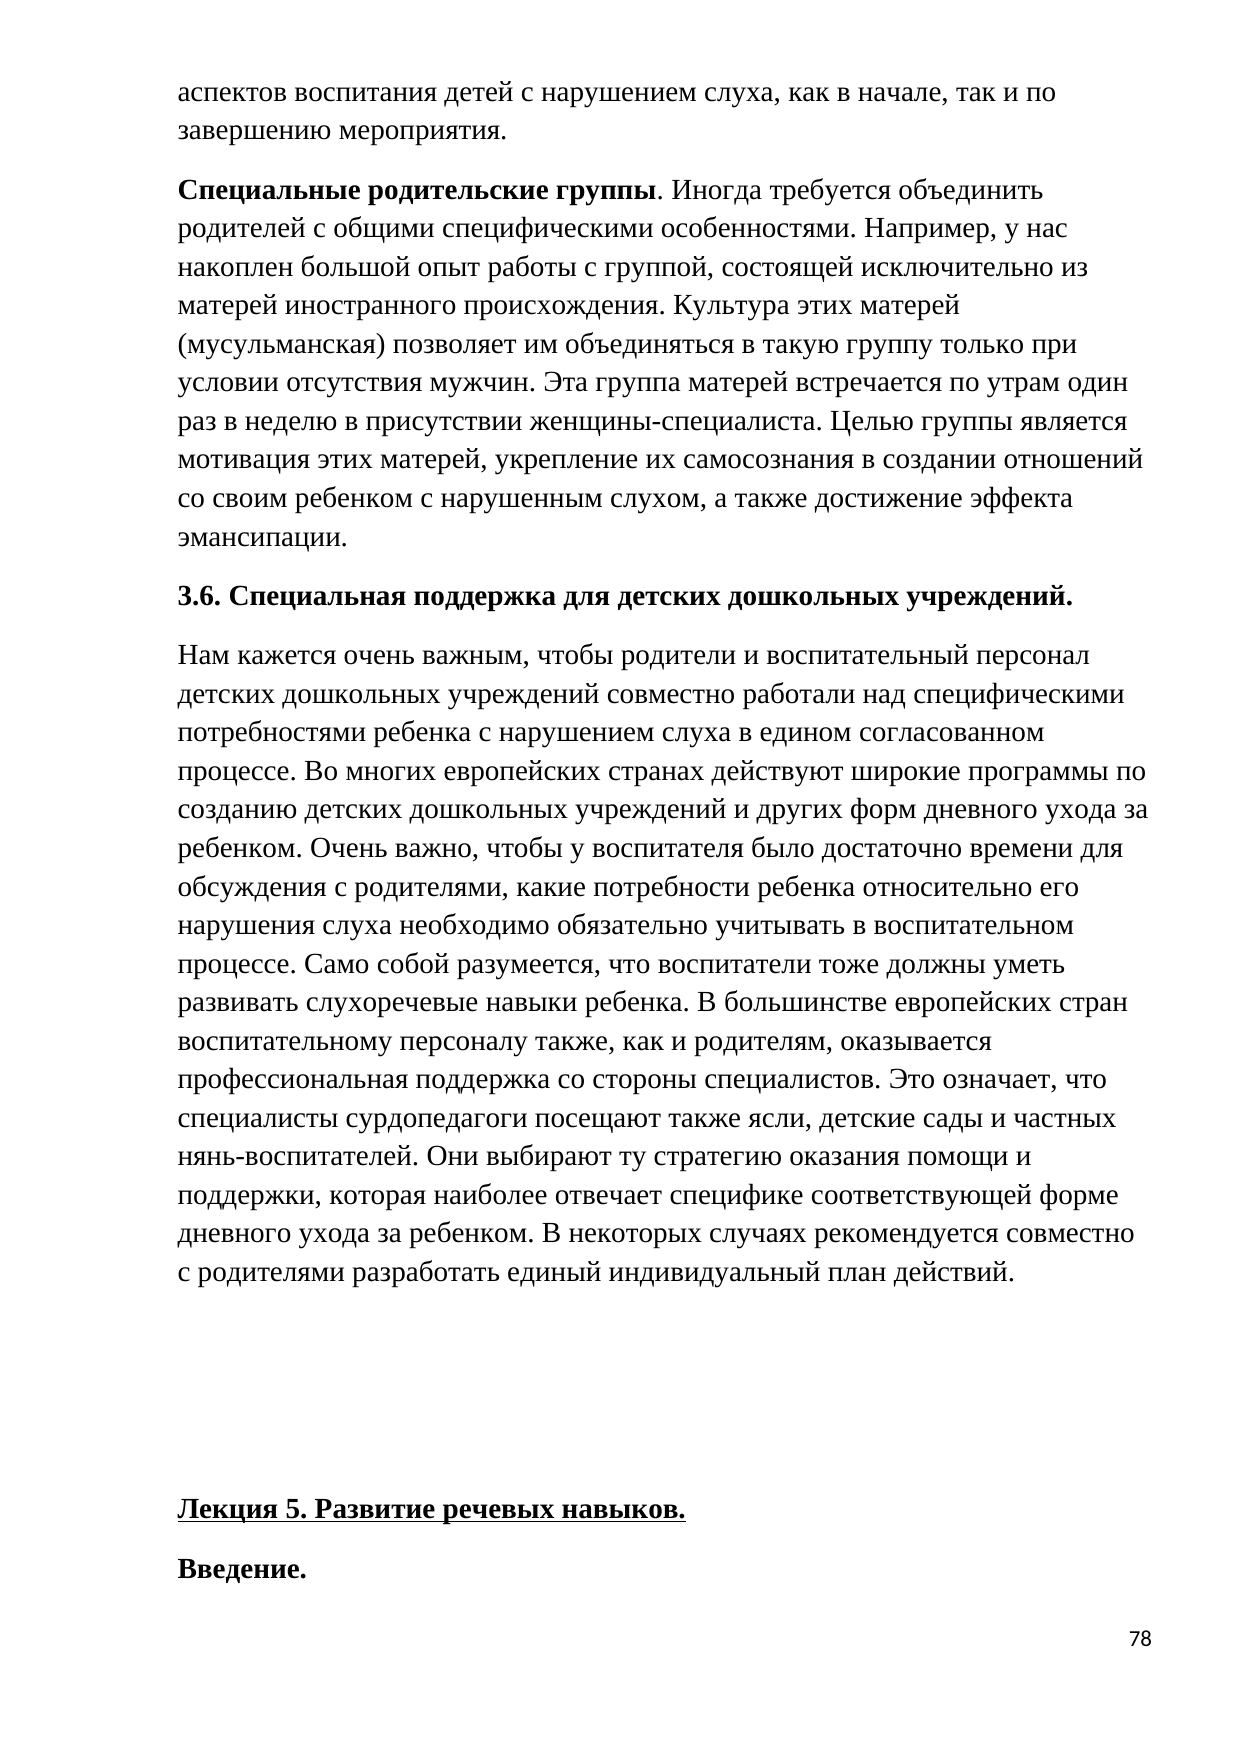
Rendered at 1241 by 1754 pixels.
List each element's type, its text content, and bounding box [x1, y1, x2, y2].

text Введение. [177, 1551, 1152, 1584]
text Лекция 5. Развитие речевых навыков. [177, 1492, 1152, 1525]
text 3.6. Специальная поддержка для детских дошкольных учреждений. [177, 578, 1152, 612]
text Специальные родительские группы. Иногда требуется объединить родителей с общими специфическими особенностями. Например, у нас накоплен большой опыт работы с группой, состоящей исключительно из матерей иностранного происхождения. Культура этих матерей (мусульманская) позволяет им объединяться в такую группу только при условии отсутствия мужчин. Эта группа матерей встречается по утрам один раз в неделю в присутствии женщины-специалиста. Целью группы является мотивация этих матерей, укрепление их самосознания в создании отношений со своим ребенком с нарушенным слухом, а также достижение эффекта эмансипации. [177, 172, 1152, 552]
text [177, 74, 1152, 146]
text Нам кажется очень важным, чтобы родители и воспитательный персонал детских дошкольных учреждений совместно работали над специфическими потребностями ребенка с нарушением слуха в едином согласованном процессе. Во многих европейских странах действуют широкие программы по созданию детских дошкольных учреждений и других форм дневного ухода за ребенком. Очень важно, чтобы у воспитателя было достаточно времени для обсуждения с родителями, какие потребности ребенка относительно его нарушения слуха необходимо обязательно учитывать в воспитательном процессе. Само собой разумеется, что воспитатели тоже должны уметь развивать слухоречевые навыки ребенка. В большинстве европейских стран воспитательному персоналу также, как и родителям, оказывается профессиональная поддержка со стороны специалистов. Это означает, что специалисты сурдопедагоги посещают также ясли, детские сады и частных нянь-воспитателей. Они выбирают ту стратегию оказания помощи и поддержки, которая наиболее отвечает специфике соответствующей форме дневного ухода за ребенком. В некоторых случаях рекомендуется совместно с родителями разработать единый индивидуальный план действий. [177, 637, 1152, 1288]
